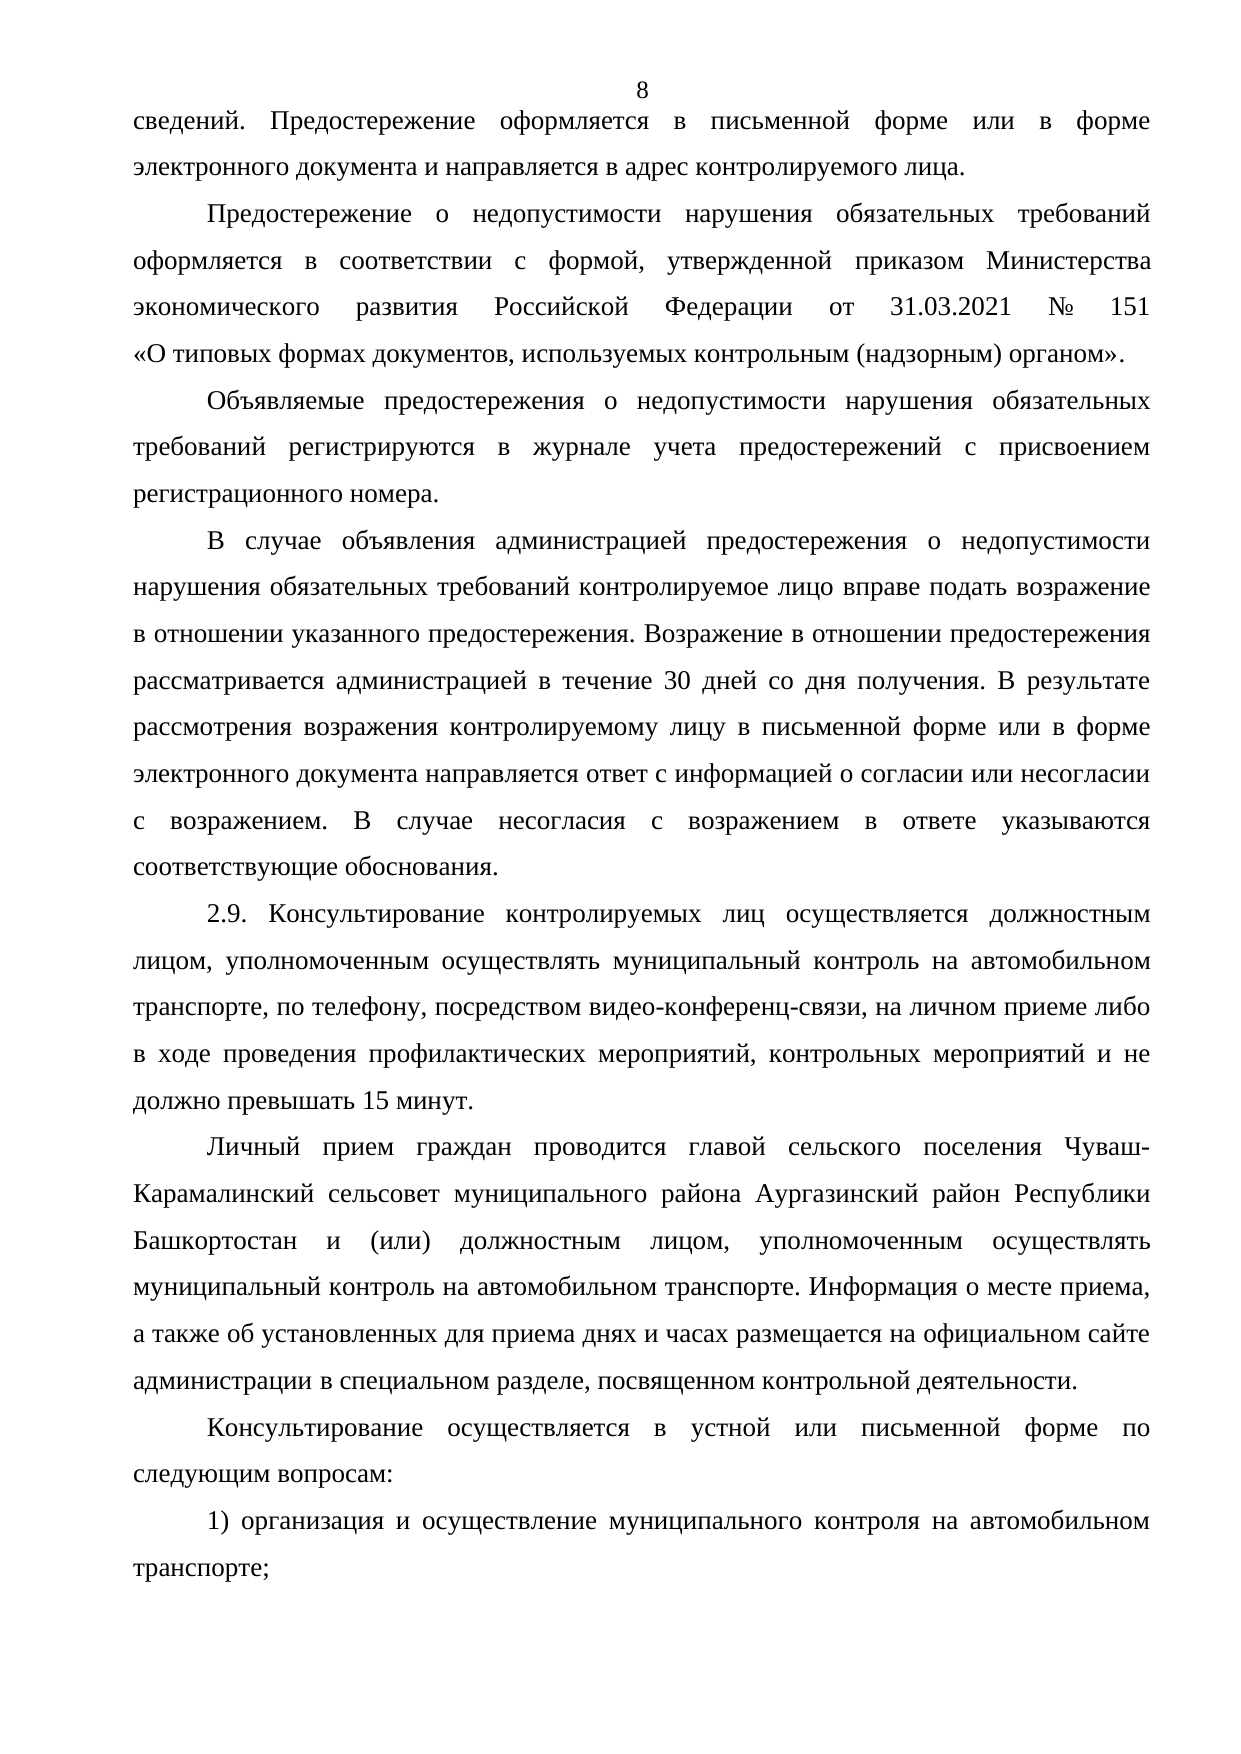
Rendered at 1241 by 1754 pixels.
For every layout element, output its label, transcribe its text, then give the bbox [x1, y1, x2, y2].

text Предостережение о недопустимости нарушения обязательных требований оформляется в соответствии с формой, утвержденной приказом Министерства экономического развития Российской Федерации от 31.03.2021 № 151 «О типовых формах документов, используемых контрольным (надзорным) органом». [133, 322, 1152, 368]
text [133, 104, 1152, 182]
text В случае объявления администрацией предостережения о недопустимости нарушения обязательных требований контролируемое лицо вправе подать возражение в отношении указанного предостережения. Возражение в отношении предостережения рассматривается администрацией в течение 30 дней со дня получения. В результате рассмотрения возражения контролируемому лицу в письменной форме или в форме электронного документа направляется ответ с информацией о согласии или несогласии с возражением. В случае несогласия с возражением в ответе указываются соответствующие обоснования. [133, 524, 1152, 882]
text 1) организация и осуществление муниципального контроля на автомобильном транспорте; [133, 1504, 1152, 1582]
text Консультирование осуществляется в устной или письменной форме по следующим вопросам: [133, 1411, 1152, 1488]
text Объявляемые предостережения о недопустимости нарушения обязательных требований регистрируются в журнале учета предостережений с присвоением регистрационного номера. [133, 384, 1152, 508]
text 2.9. Консультирование контролируемых лиц осуществляется должностным лицом, уполномоченным осуществлять муниципальный контроль на автомобильном транспорте, по телефону, посредством видео-конференц-связи, на личном приеме либо в ходе проведения профилактических мероприятий, контрольных мероприятий и не должно превышать 15 минут. [133, 897, 1152, 1115]
text Предостережение о недопустимости нарушения обязательных требований оформляется в соответствии с формой, утвержденной приказом Министерства экономического развития Российской Федерации от 31.03.2021 № 151 «О типовых формах документов, используемых контрольным (надзорным) органом». [133, 197, 1152, 290]
text Личный прием граждан проводится главой сельского поселения Чуваш-Карамалинский сельсовет муниципального района Аургазинский район Республики Башкортостан и (или) должностным лицом, уполномоченным осуществлять муниципальный контроль на автомобильном транспорте. Информация о месте приема, а также об установленных для приема днях и часах размещается на официальном сайте администрации в специальном разделе, посвященном контрольной деятельности. [133, 1130, 1152, 1395]
